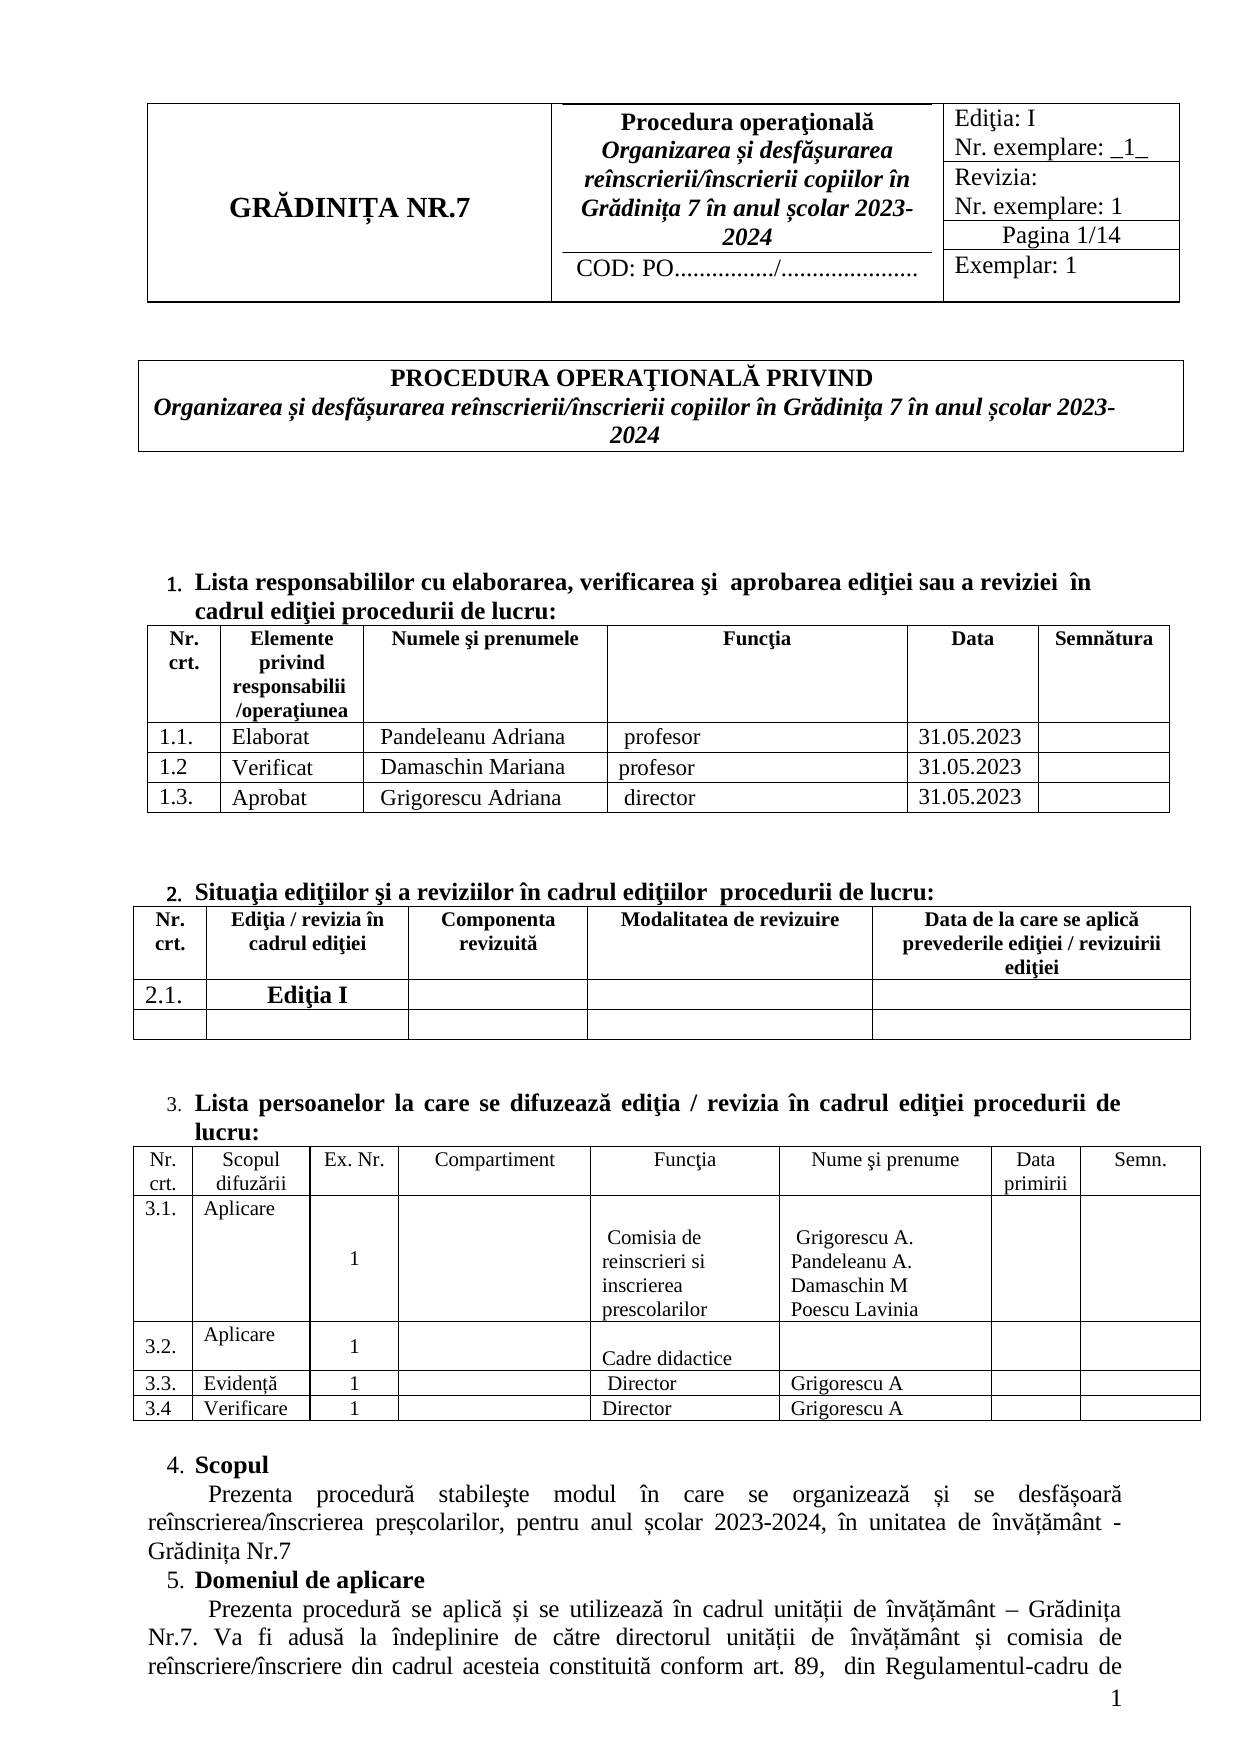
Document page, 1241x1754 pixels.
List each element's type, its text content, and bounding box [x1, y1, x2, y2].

table_header Ex. Nr. [311, 1147, 398, 1195]
table_cell Ediţia I [207, 980, 408, 1009]
table_header Funcţia [608, 626, 907, 722]
text PROCEDURA OPERAŢIONALĂ PRIVIND [139, 361, 1183, 389]
table_cell [1039, 723, 1169, 752]
table_cell Director [591, 1396, 779, 1420]
table_cell [873, 1010, 1190, 1039]
table_cell 3.4 [134, 1396, 192, 1420]
table_header Data de la care se aplică prevederile ediţiei / revizuirii ediţiei [873, 907, 1190, 979]
list Domeniul de aplicare [166, 1565, 1124, 1594]
list Scopul [166, 1450, 1124, 1479]
table_cell Verificare [193, 1396, 309, 1420]
table_cell [1081, 1322, 1200, 1370]
table_cell [207, 1010, 408, 1039]
table_header Funcţia [591, 1147, 779, 1195]
table_header Semnătura [1039, 626, 1169, 722]
table_cell profesor [608, 723, 907, 752]
table_cell [992, 1396, 1080, 1420]
table_cell Verificat [221, 753, 363, 782]
table_cell [1081, 1196, 1200, 1321]
table_header Nr. crt. [134, 1147, 192, 1195]
table_cell 1.3. [148, 783, 220, 812]
table_cell [134, 1220, 192, 1321]
table_cell [399, 1322, 590, 1370]
table_cell 1 [311, 1371, 398, 1395]
list Situaţia ediţiilor şi a reviziilor în cadrul ediţiilor procedurii de lucru: [166, 877, 1122, 906]
table_header Elemente privind responsabilii /operaţiunea [221, 626, 363, 722]
table_cell 31.05.2023 [908, 723, 1038, 752]
list Lista persoanelor la care se difuzează ediţia / revizia în cadrul ediţiei procedurii de lucru: [166, 1088, 1122, 1146]
table_cell profesor [608, 753, 907, 782]
table_cell [1039, 783, 1169, 812]
table_cell [1039, 753, 1169, 782]
table_header Nume şi prenume [780, 1147, 991, 1195]
table_cell [134, 1010, 206, 1039]
table_header Data primirii [992, 1147, 1080, 1195]
table_cell [1081, 1371, 1200, 1395]
table_cell 1 [311, 1396, 398, 1420]
table_cell [992, 1196, 1080, 1321]
table_cell [780, 1322, 991, 1370]
table_header Scopul difuzării [193, 1147, 309, 1195]
table_cell 1 [311, 1196, 398, 1321]
table_header Nr. crt. [134, 907, 206, 979]
table_cell Evidență [193, 1371, 309, 1395]
table_cell Aplicare [193, 1322, 309, 1370]
table_cell [193, 1220, 309, 1321]
table_cell Grigorescu A [780, 1371, 991, 1395]
table_cell Cadre didactice [591, 1322, 779, 1370]
table_cell Aprobat [221, 783, 363, 812]
table_cell [873, 980, 1190, 1009]
table_cell Comisia de reinscrieri si inscrierea prescolarilor [591, 1196, 779, 1321]
table_header Modalitatea de revizuire [588, 907, 872, 979]
table_header Numele şi prenumele [364, 626, 607, 722]
table_cell Aplicare [193, 1196, 309, 1220]
table_cell [992, 1322, 1080, 1370]
list Lista responsabililor cu elaborarea, verificarea şi aprobarea ediţiei sau a reviziei în cadrul ediţiei procedurii de lucru: [166, 567, 1122, 625]
table_cell Damaschin Mariana [364, 753, 607, 782]
table_header Nr. crt. [148, 626, 220, 722]
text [148, 1594, 1122, 1680]
table_cell director [608, 783, 907, 812]
table_cell Elaborat [221, 723, 363, 752]
table_header Componenta revizuită [409, 907, 587, 979]
table_cell [409, 980, 587, 1009]
table_cell Director [591, 1371, 779, 1395]
table_cell [399, 1396, 590, 1420]
table_cell 3.3. [134, 1371, 192, 1395]
table_cell [409, 1010, 587, 1039]
table_header Data [908, 626, 1038, 722]
table_header Semn. [1081, 1147, 1200, 1195]
table_cell Pandeleanu Adriana [364, 723, 607, 752]
table_cell [588, 980, 872, 1009]
table_cell Grigorescu Adriana [364, 783, 607, 812]
table_cell 31.05.2023 [908, 753, 1038, 782]
table_cell 1.2 [148, 753, 220, 782]
table_cell 1 [311, 1322, 398, 1370]
table_cell 3.2. [134, 1322, 192, 1370]
text Prezenta procedură stabileşte modul în care se organizează și se desfășoară reînscrierea/înscrierea preșcolarilor, pentru anul școlar 2023-2024, în unitatea de învățământ - Grădinița Nr.7 [148, 1479, 1122, 1565]
table_cell Grigorescu A. Pandeleanu A. Damaschin M Poescu Lavinia [780, 1196, 991, 1321]
table_header Compartiment [399, 1147, 590, 1195]
text Organizarea și desfășurarea reînscrierii/înscrierii copiilor în Grădinița 7 în anul școlar 2023- 2024 [139, 389, 1183, 451]
table_cell 2.1. [134, 980, 206, 1009]
table_cell 31.05.2023 [908, 783, 1038, 812]
table_cell [1081, 1396, 1200, 1420]
table_cell 1.1. [148, 723, 220, 752]
table_cell 3.1. [134, 1196, 192, 1220]
table_cell Grigorescu A [780, 1396, 991, 1420]
table_header Ediţia / revizia în cadrul ediţiei [207, 907, 408, 979]
table_cell [992, 1371, 1080, 1395]
table_cell [399, 1196, 590, 1321]
table_cell [399, 1371, 590, 1395]
table_cell [588, 1010, 872, 1039]
